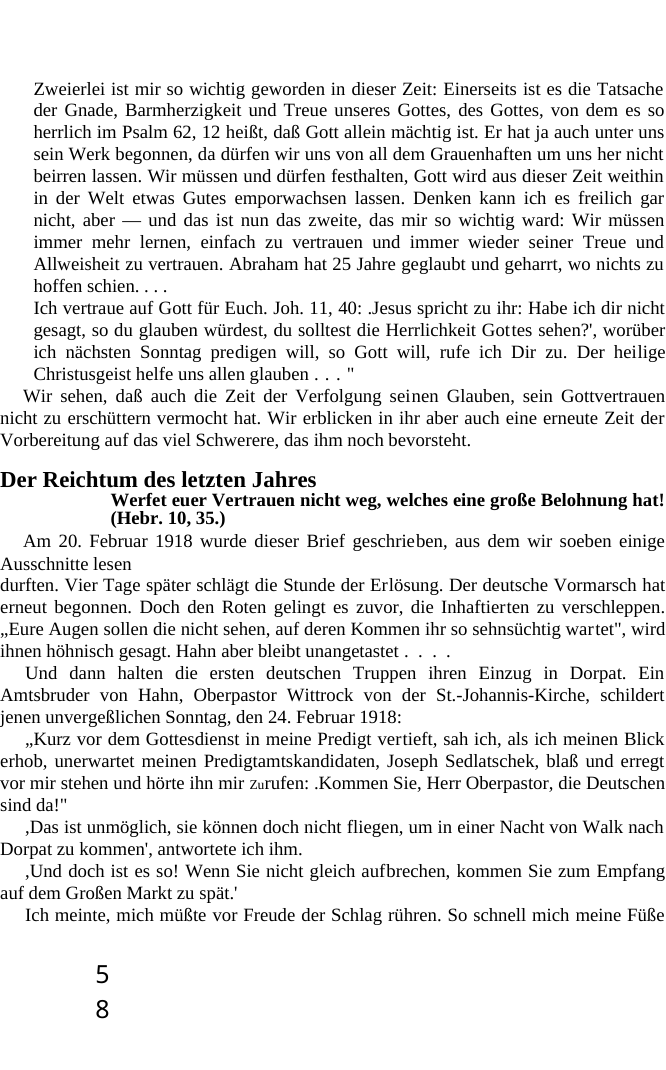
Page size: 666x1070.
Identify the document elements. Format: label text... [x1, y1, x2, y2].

text ,Das ist unmöglich, sie können doch nicht fliegen, um in einer Nacht von Walk nach Dorpat zu kommen', antwortete ich ihm. [0, 816, 666, 860]
text ,Und doch ist es so! Wenn Sie nicht gleich aufbrechen, kommen Sie zum Empfang auf dem Großen Markt zu spät.' [0, 860, 666, 904]
text Wir sehen, daß auch die Zeit der Verfolgung seinen Glauben, sein Gottvertrauen nicht zu erschüttern vermocht hat. Wir erblicken in ihr aber auch eine erneute Zeit der Vorbereitung auf das viel Schwerere, das ihm noch bevorsteht. [0, 385, 666, 451]
text Am 20. Februar 1918 wurde dieser Brief geschrieben, aus dem wir soeben einige Ausschnitte lesen [0, 530, 666, 574]
text Zweierlei ist mir so wichtig geworden in dieser Zeit: Einerseits ist es die Tatsache der Gnade, Barmherzigkeit und Treue unseres Gottes, des Gottes, von dem es so herrlich im Psalm 62, 12 heißt, daß Gott allein mächtig ist. Er hat ja auch unter uns sein Werk begonnen, da dürfen wir uns von all dem Grauenhaften um uns her nicht beirren lassen. Wir müssen und dürfen festhalten, Gott wird aus dieser Zeit weithin in der Welt etwas Gutes emporwachsen lassen. Denken kann ich es freilich gar nicht, aber — und das ist nun das zweite, das mir so wichtig ward: Wir müssen immer mehr lernen, einfach zu vertrauen und immer wieder seiner Treue und Allweisheit zu vertrauen. Abraham hat 25 Jahre geglaubt und geharrt, wo nichts zu hoffen schien. . . . [33, 77, 666, 297]
text Und dann halten die ersten deutschen Truppen ihren Einzug in Dorpat. Ein Amtsbruder von Hahn, Oberpastor Wittrock von der St.-Johannis-Kirche, schildert jenen unvergeßlichen Sonntag, den 24. Februar 1918: [0, 662, 666, 728]
text durften. Vier Tage später schlägt die Stunde der Erlösung. Der deutsche Vormarsch hat erneut begonnen. Doch den Roten gelingt es zuvor, die Inhaftierten zu verschleppen. „Eure Augen sollen die nicht sehen, auf deren Kommen ihr so sehnsüchtig wartet", wird ihnen höhnisch gesagt. Hahn aber bleibt unangetastet .... [0, 574, 666, 662]
text Werfet euer Vertrauen nicht weg, welches eine große Belohnung hat! (Hebr. 10, 35.) [110, 493, 666, 528]
subtitle Der Reichtum des letzten Jahres [0, 469, 666, 492]
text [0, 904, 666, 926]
text Ich vertraue auf Gott für Euch. Joh. 11, 40: .Jesus spricht zu ihr: Habe ich dir nicht gesagt, so du glauben würdest, du solltest die Herrlichkeit Gottes sehen?', worüber ich nächsten Sonntag predigen will, so Gott will, rufe ich Dir zu. Der heilige Christusgeist helfe uns allen glauben ..." [33, 297, 666, 385]
text „Kurz vor dem Gottesdienst in meine Predigt vertieft, sah ich, als ich meinen Blick erhob, unerwartet meinen Predigtamtskandidaten, Joseph Sedlatschek, blaß und erregt vor mir stehen und hörte ihn mir Zurufen: .Kommen Sie, Herr Oberpastor, die Deutschen sind da!" [0, 728, 666, 816]
